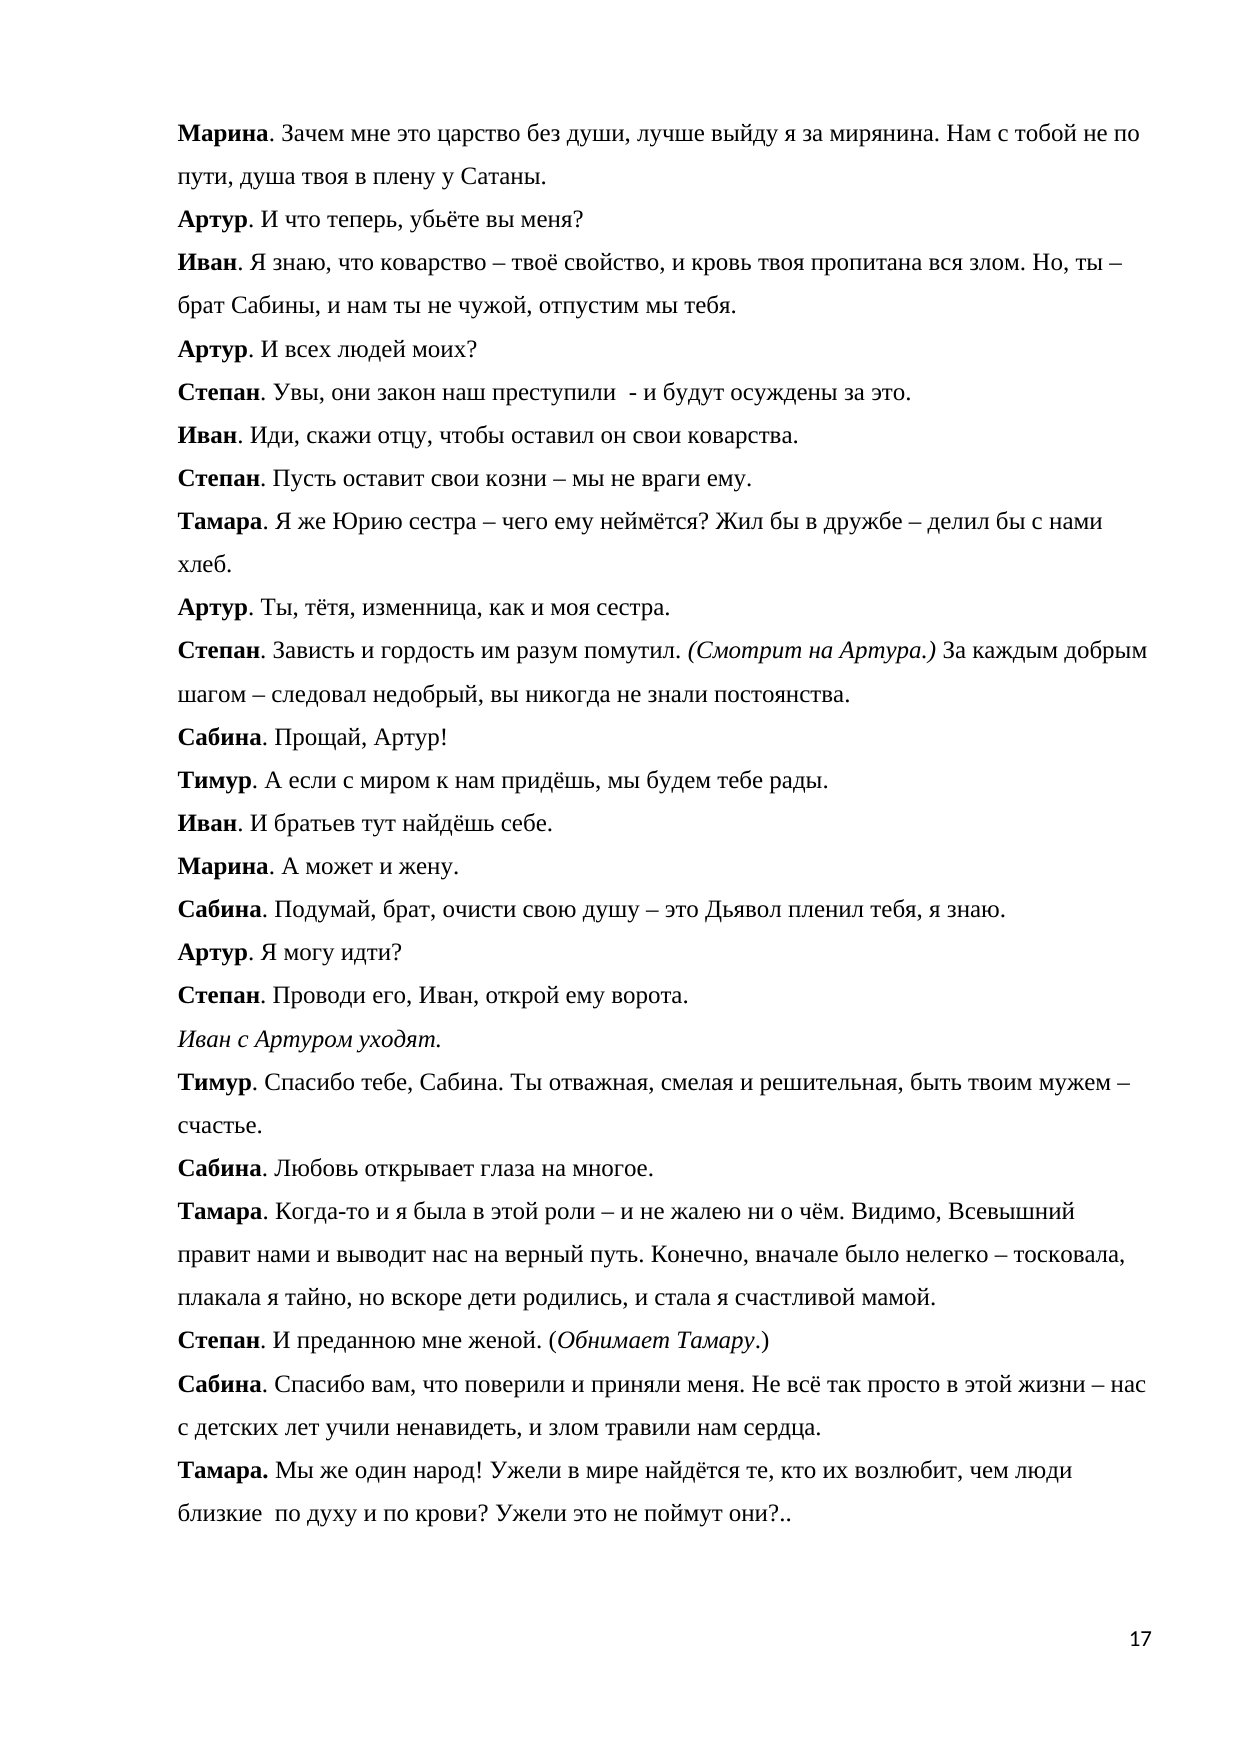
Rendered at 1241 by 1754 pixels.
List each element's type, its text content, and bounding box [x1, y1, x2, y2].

text Тамара. Мы же один народ! Ужели в мире найдётся те, кто их возлюбит, чем люди близкие по духу и по крови? Ужели это не поймут они?.. [177, 1455, 1152, 1527]
text Степан. И преданною мне женой. (Обнимает Тамару.) [177, 1326, 1152, 1354]
text Сабина. Спасибо вам, что поверили и приняли меня. Не всё так просто в этой жизни – нас с детских лет учили ненавидеть, и злом травили нам сердца. [177, 1369, 1152, 1441]
text Степан. Увы, они закон наш преступили - и будут осуждены за это. [177, 377, 1152, 406]
text Степан. Зависть и гордость им разум помутил. (Смотрит на Артура.) За каждым добрым шагом – следовал недобрый, вы никогда не знали постоянства. [177, 636, 1152, 707]
text Тамара. Когда-то и я была в этой роли – и не жалею ни о чём. Видимо, Всевышний правит нами и выводит нас на верный путь. Конечно, вначале было нелегко – тосковала, плакала я тайно, но вскоре дети родились, и стала я счастливой мамой. [177, 1196, 1152, 1311]
text Иван с Артуром уходят. [177, 1024, 1152, 1052]
text Марина. Зачем мне это царство без души, лучше выйду я за мирянина. Нам с тобой не по пути, душа твоя в плену у Сатаны. [177, 118, 1152, 190]
text Тамара. Я же Юрию сестра – чего ему неймётся? Жил бы в дружбе – делил бы с нами хлеб. [177, 506, 1152, 578]
text Тимур. А если с миром к нам придёшь, мы будем тебе рады. [177, 765, 1152, 794]
text Иван. И братьев тут найдёшь себе. [177, 808, 1152, 837]
text Сабина. Прощай, Артур! [177, 722, 1152, 751]
text Иван. Иди, скажи отцу, чтобы оставил он свои коварства. [177, 420, 1152, 449]
text Артур. И всех людей моих? [177, 334, 1152, 362]
text Артур. Ты, тётя, изменница, как и моя сестра. [177, 592, 1152, 621]
text Марина. А может и жену. [177, 851, 1152, 880]
text Артур. И что теперь, убьёте вы меня? [177, 204, 1152, 233]
text Тимур. Спасибо тебе, Сабина. Ты отважная, смелая и решительная, быть твоим мужем – счастье. [177, 1067, 1152, 1139]
text Степан. Пусть оставит свои козни – мы не враги ему. [177, 463, 1152, 492]
text Иван. Я знаю, что коварство – твоё свойство, и кровь твоя пропитана вся злом. Но, ты – брат Сабины, и нам ты не чужой, отпустим мы тебя. [177, 247, 1152, 319]
text Степан. Проводи его, Иван, открой ему ворота. [177, 981, 1152, 1009]
text Сабина. Любовь открывает глаза на многое. [177, 1153, 1152, 1182]
text Артур. Я могу идти? [177, 937, 1152, 966]
text Сабина. Подумай, брат, очисти свою душу – это Дьявол пленил тебя, я знаю. [177, 894, 1152, 923]
